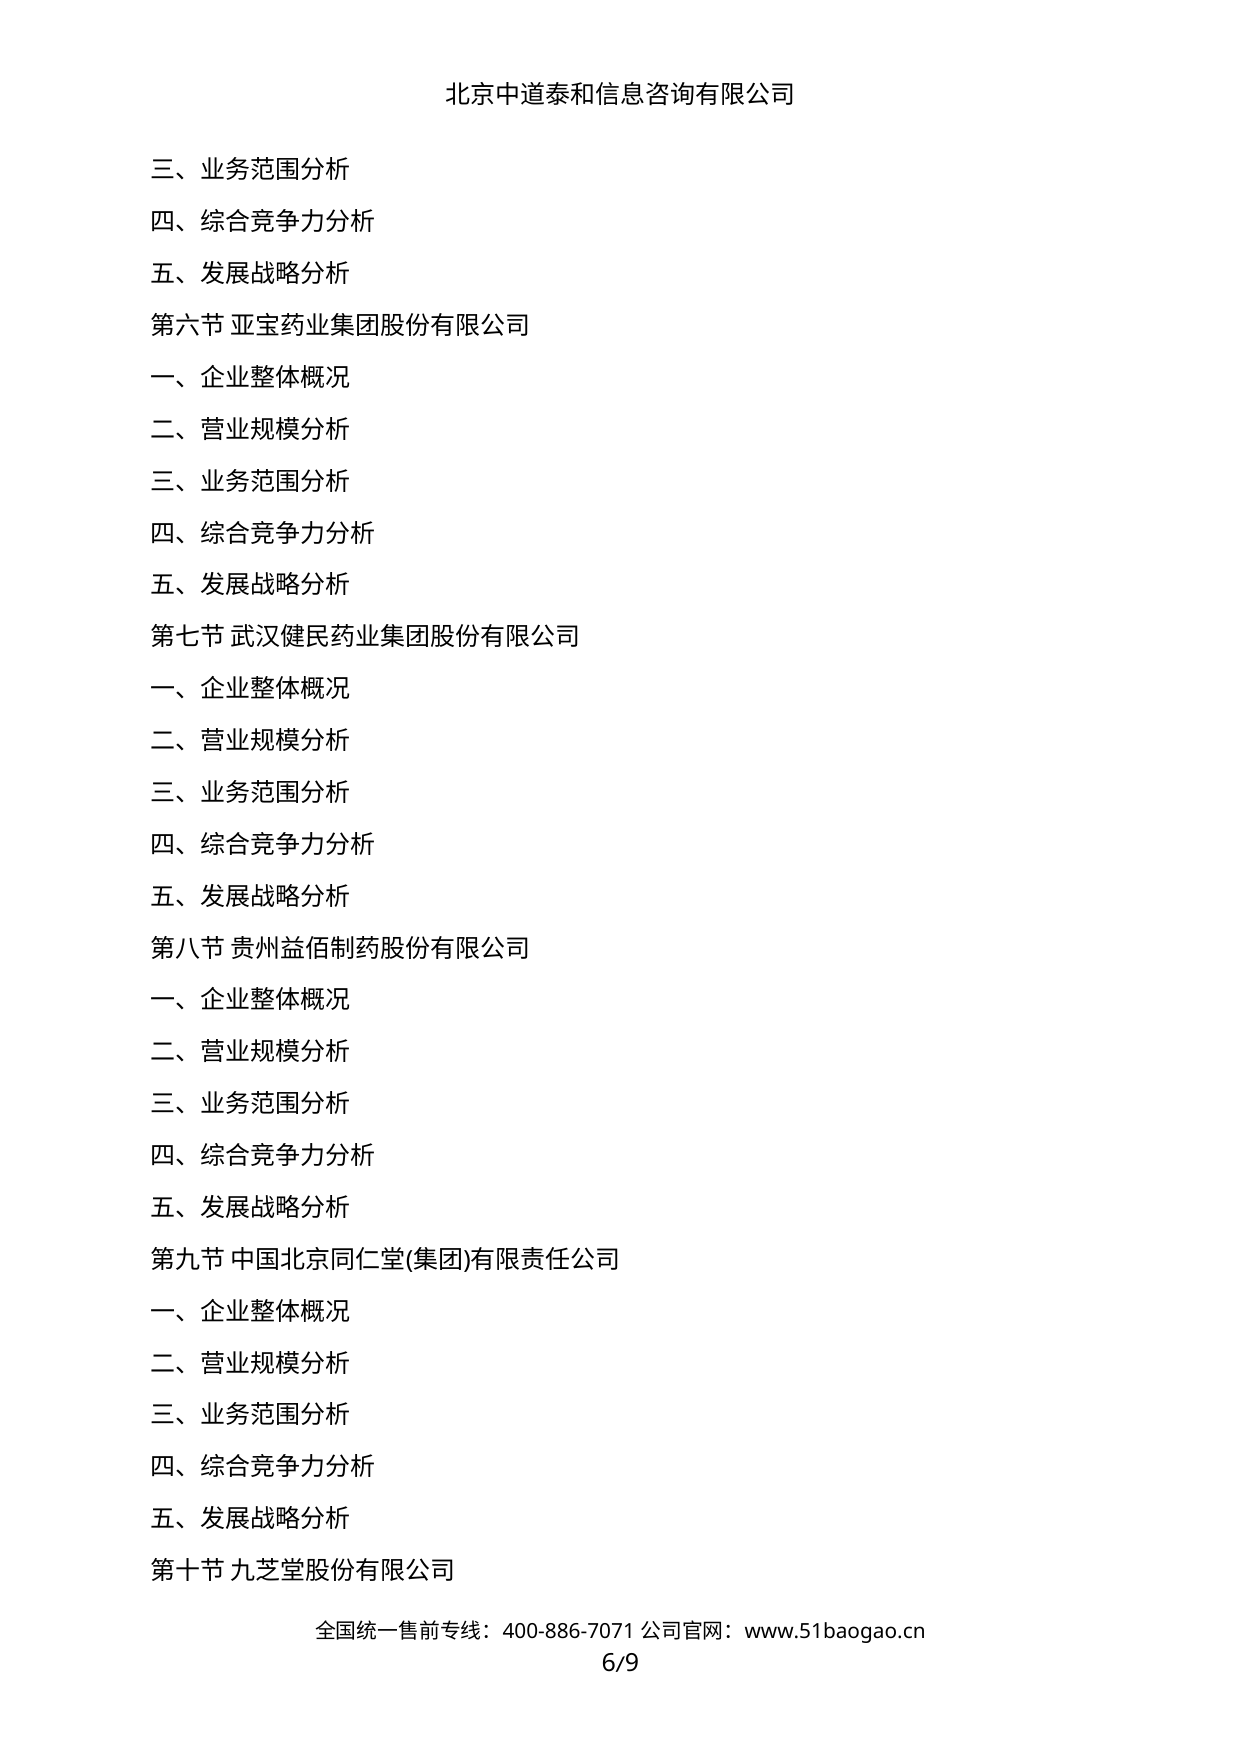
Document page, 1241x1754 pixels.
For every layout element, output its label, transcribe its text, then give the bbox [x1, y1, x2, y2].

text 四、综合竞争力分析 [150, 824, 1090, 861]
text 三、业务范围分析 [150, 1395, 1090, 1431]
text 第八节 贵州益佰制药股份有限公司 [150, 928, 1090, 964]
text 五、发展战略分析 [150, 1187, 1090, 1224]
text 一、企业整体概况 [150, 1291, 1090, 1327]
text 五、发展战略分析 [150, 565, 1090, 601]
text 四、综合竞争力分析 [150, 202, 1090, 238]
text 第九节 中国北京同仁堂(集团)有限责任公司 [150, 1239, 1090, 1276]
text 五、发展战略分析 [150, 254, 1090, 290]
text 三、业务范围分析 [150, 150, 1090, 186]
text 五、发展战略分析 [150, 1499, 1090, 1535]
text 二、营业规模分析 [150, 721, 1090, 757]
text 一、企业整体概况 [150, 357, 1090, 394]
text 三、业务范围分析 [150, 1084, 1090, 1120]
text 第十节 九芝堂股份有限公司 [150, 1551, 1090, 1587]
text 二、营业规模分析 [150, 409, 1090, 446]
text 五、发展战略分析 [150, 876, 1090, 912]
text 三、业务范围分析 [150, 772, 1090, 809]
text 四、综合竞争力分析 [150, 1136, 1090, 1172]
text 四、综合竞争力分析 [150, 1447, 1090, 1483]
text 第七节 武汉健民药业集团股份有限公司 [150, 617, 1090, 653]
text 一、企业整体概况 [150, 980, 1090, 1016]
text 二、营业规模分析 [150, 1032, 1090, 1068]
text 一、企业整体概况 [150, 669, 1090, 705]
text 第六节 亚宝药业集团股份有限公司 [150, 306, 1090, 342]
text 四、综合竞争力分析 [150, 513, 1090, 549]
text 三、业务范围分析 [150, 461, 1090, 497]
text 二、营业规模分析 [150, 1343, 1090, 1379]
